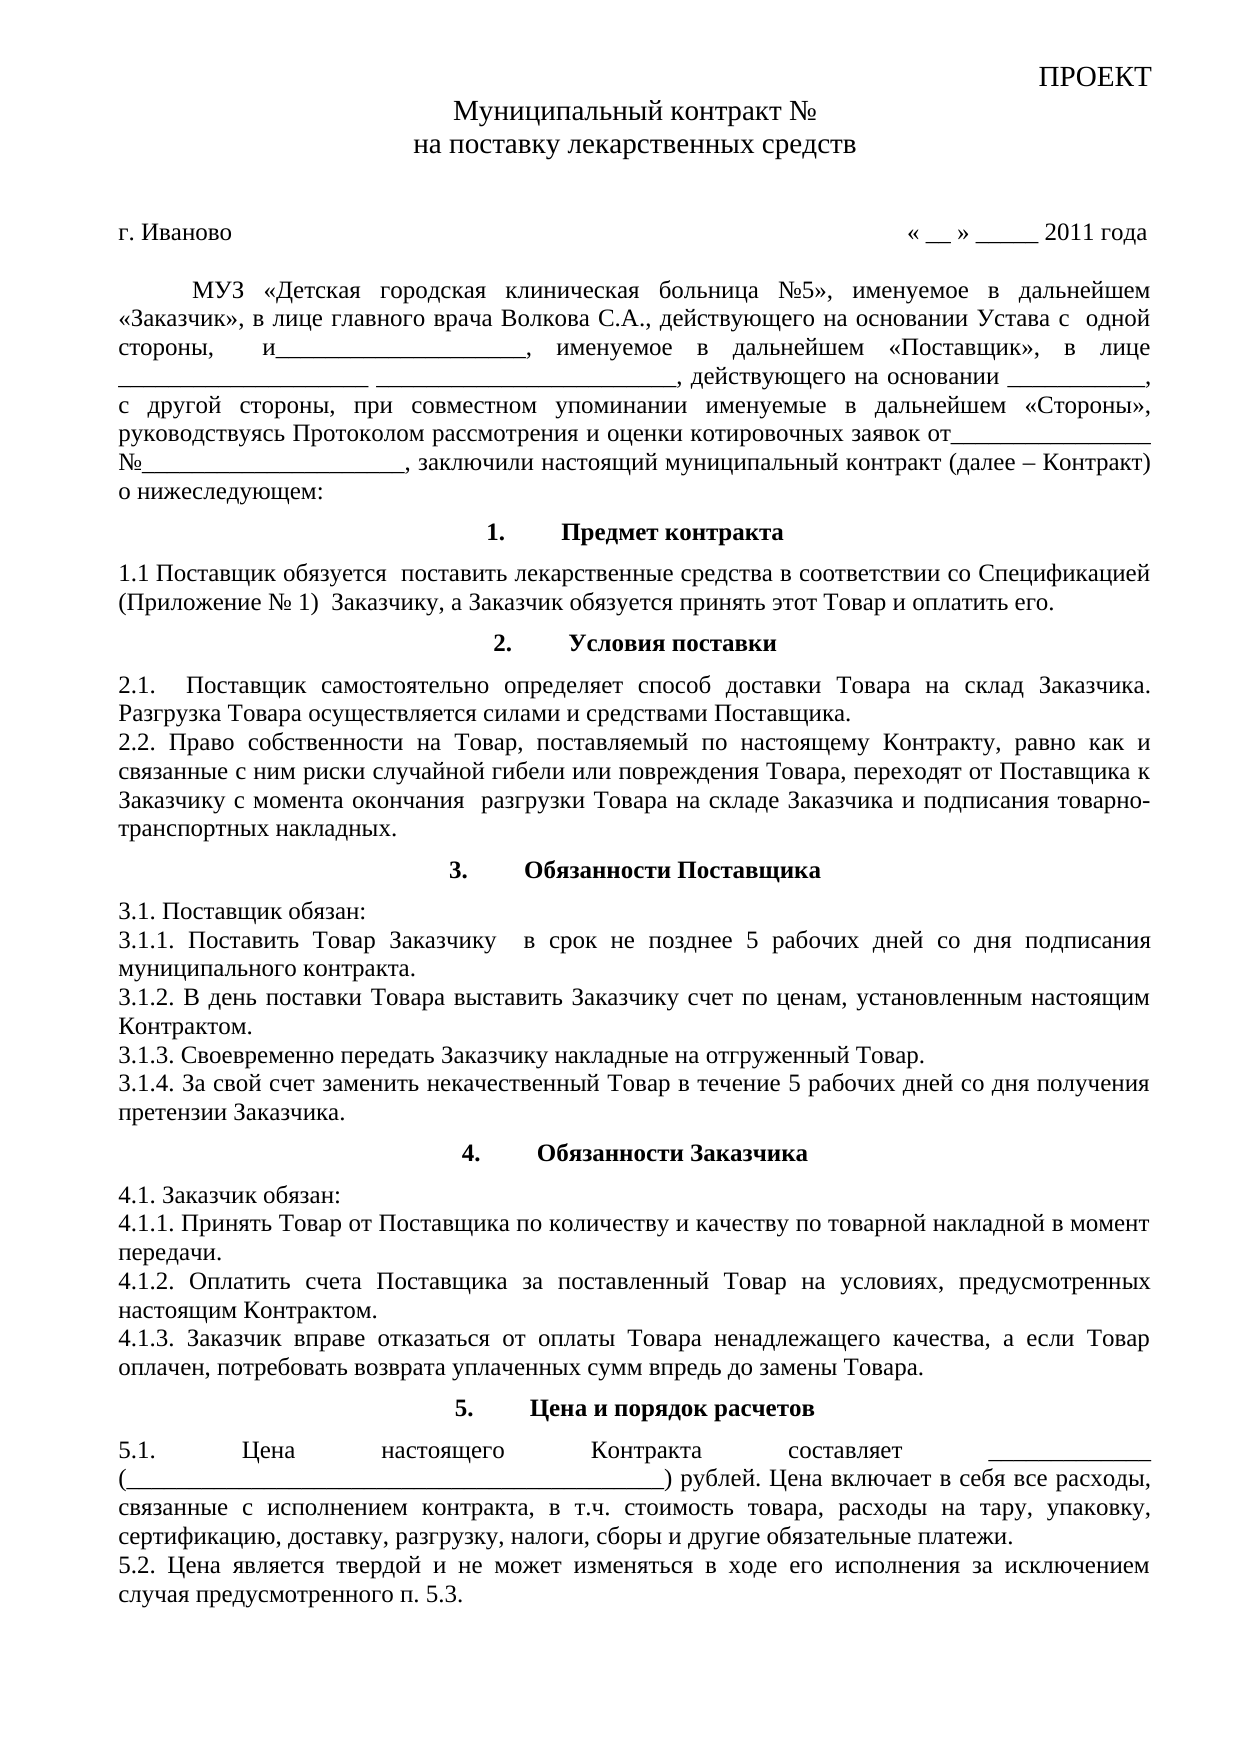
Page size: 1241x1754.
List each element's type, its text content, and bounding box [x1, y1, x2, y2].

text МУЗ «Детская городская клиническая больница №5», именуемое в дальнейшем «Заказчик», в лице главного врача Волкова С.А., действующего на основании Устава с одной стороны, и____________________, именуемое в дальнейшем «Поставщик», в лице ____________________ ________________________, действующего на основании ___________, с другой стороны, при совместном упоминании именуемые в дальнейшем «Стороны», руководствуясь Протоколом рассмотрения и оценки котировочных заявок от________________ №_____________________, заключили настоящий муниципальный контракт (далее – Контракт) о нижеследующем: [118, 275, 1152, 505]
text 3.1.2. В день поставки Товара выставить Заказчику счет по ценам, установленным настоящим Контрактом. [118, 982, 1152, 1040]
text 4.1. Заказчик обязан: [118, 1180, 1152, 1208]
list Обязанности Поставщика [118, 855, 1152, 883]
text 3.1. Поставщик обязан: [118, 896, 1152, 925]
text на поставку лекарственных средств [118, 126, 1152, 160]
list Поставщик обязуется поставить лекарственные средства в соответствии со Спецификацией (Приложение № 1) Заказчику, а Заказчик обязуется принять этот Товар и оплатить его. [118, 558, 1152, 616]
list Условия поставки [118, 628, 1152, 657]
text 3.1.1. Поставить Товар Заказчику в срок не позднее 5 рабочих дней со дня подписания муниципального контракта. [118, 925, 1152, 982]
list Поставщик самостоятельно определяет способ доставки Товара на склад Заказчика. Разгрузка Товара осуществляется силами и средствами Поставщика. [118, 670, 1152, 727]
text 3.1.4. За свой счет заменить некачественный Товар в течение 5 рабочих дней со дня получения претензии Заказчика. [118, 1068, 1152, 1126]
text 3.1.3. Своевременно передать Заказчику накладные на отгруженный Товар. [118, 1040, 1152, 1068]
text 4.1.1. Принять Товар от Поставщика по количеству и качеству по товарной накладной в момент передачи. [118, 1208, 1152, 1266]
list Обязанности Заказчика [118, 1138, 1152, 1167]
text Муниципальный контракт № [118, 93, 1152, 126]
list Предмет контракта [118, 517, 1152, 546]
list Цена и порядок расчетов [118, 1393, 1152, 1422]
text ПРОЕКТ [118, 59, 1152, 93]
text 4.1.3. Заказчик вправе отказаться от оплаты Товара ненадлежащего качества, а если Товар оплачен, потребовать возврата уплаченных сумм впредь до замены Товара. [118, 1323, 1152, 1381]
text 2.2. Право собственности на Товар, поставляемый по настоящему Контракту, равно как и связанные с ним риски случайной гибели или повреждения Товара, переходят от Поставщика к Заказчику с момента окончания разгрузки Товара на складе Заказчика и подписания товарно-транспортных накладных. [118, 727, 1152, 842]
text г. Иваново « __ » _____ 2011 года [118, 217, 1152, 246]
text 5.1. Цена настоящего Контракта составляет _____________ (___________________________________________) рублей. Цена включает в себя все расходы, связанные с исполнением контракта, в т.ч. стоимость товара, расходы на тару, упаковку, сертификацию, доставку, разгрузку, налоги, сборы и другие обязательные платежи. [118, 1435, 1152, 1550]
text 5.2. Цена является твердой и не может изменяться в ходе его исполнения за исключением случая предусмотренного п. 5.3. [118, 1550, 1152, 1607]
text 4.1.2. Оплатить счета Поставщика за поставленный Товар на условиях, предусмотренных настоящим Контрактом. [118, 1266, 1152, 1323]
